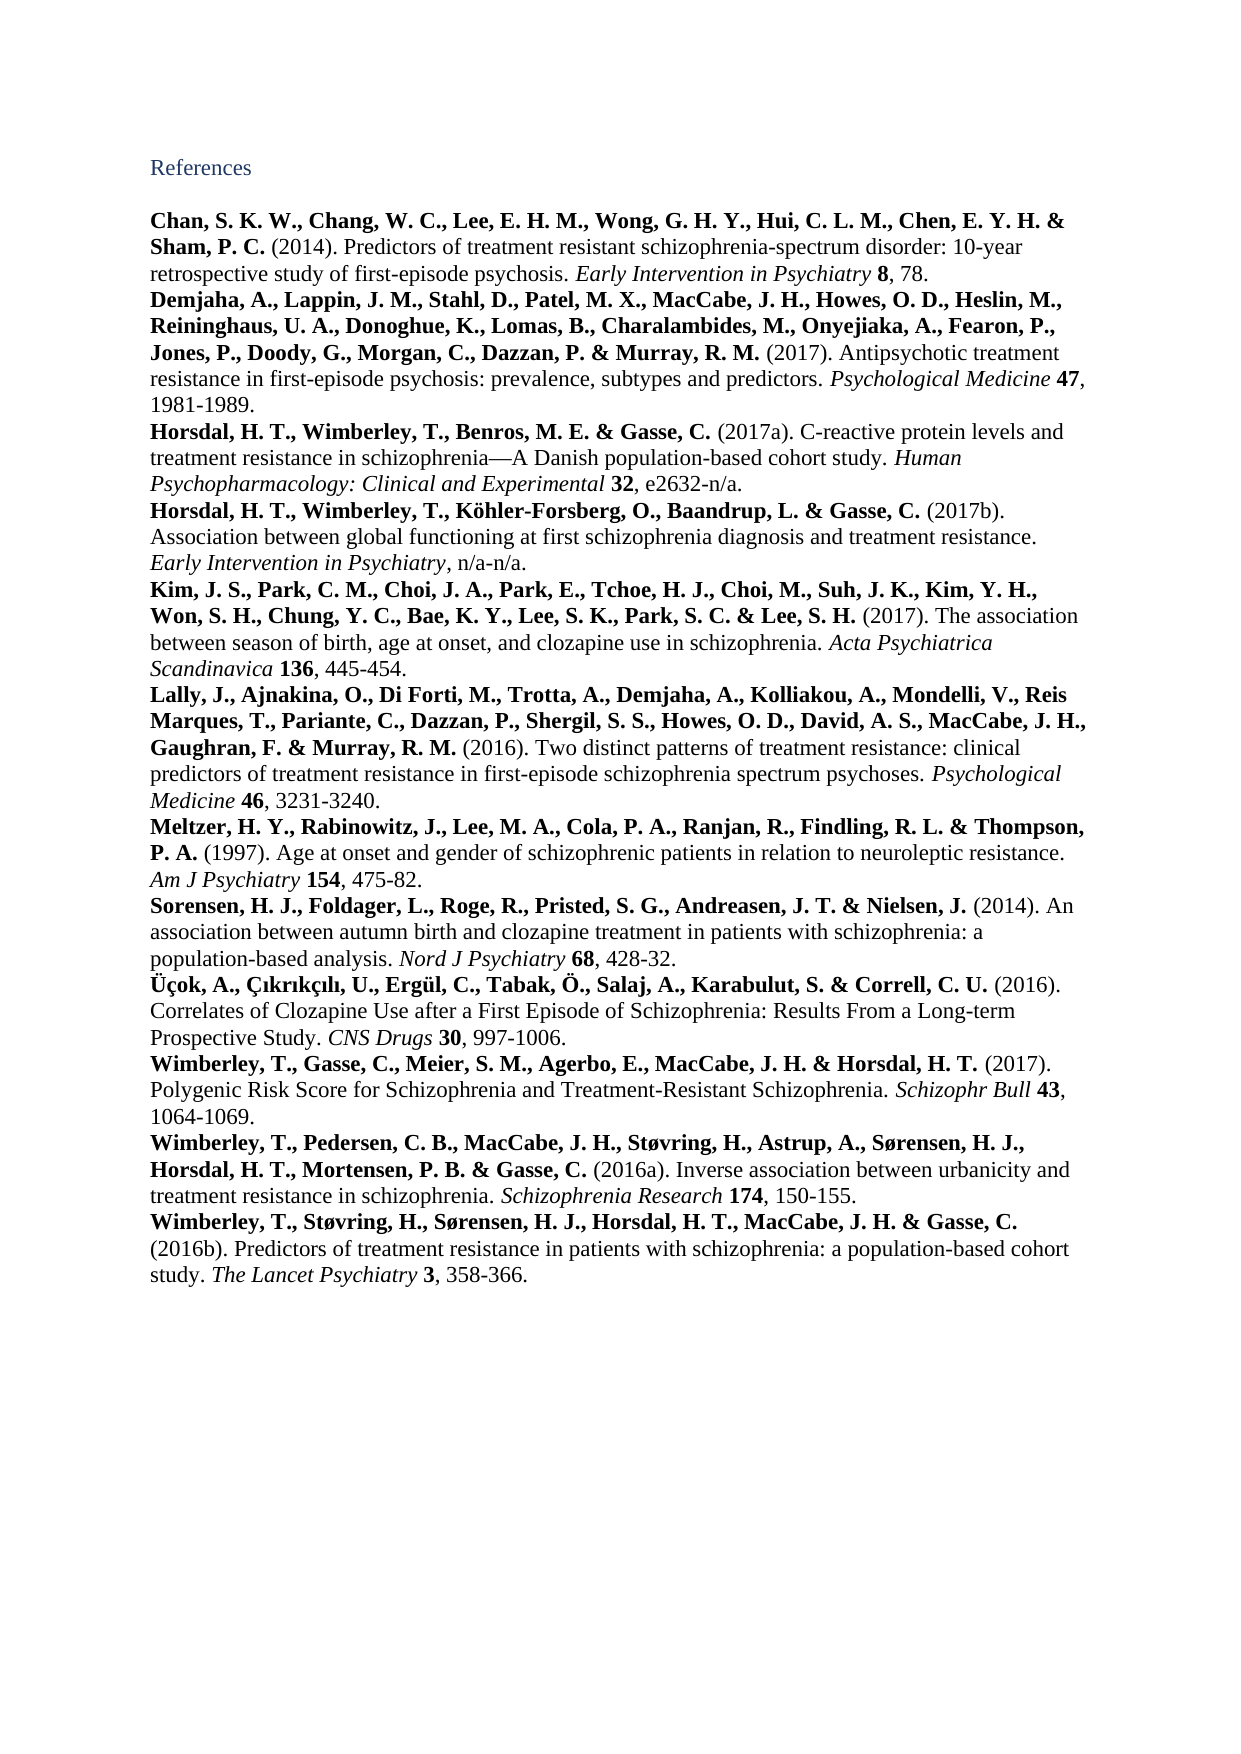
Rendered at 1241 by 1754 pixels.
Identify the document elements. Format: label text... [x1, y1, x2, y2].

text Chan, S. K. W., Chang, W. C., Lee, E. H. M., Wong, G. H. Y., Hui, C. L. M., Chen, E. Y. H. & Sham, P. C. (2014). Predictors of treatment resistant schizophrenia-spectrum disorder: 10-year retrospective study of first-episode psychosis. Early Intervention in Psychiatry 8, 78. [150, 207, 1090, 286]
text Demjaha, A., Lappin, J. M., Stahl, D., Patel, M. X., MacCabe, J. H., Howes, O. D., Heslin, M., Reininghaus, U. A., Donoghue, K., Lomas, B., Charalambides, M., Onyejiaka, A., Fearon, P., Jones, P., Doody, G., Morgan, C., Dazzan, P. & Murray, R. M. (2017). Antipsychotic treatment resistance in first-episode psychosis: prevalence, subtypes and predictors. Psychological Medicine 47, 1981-1989. [150, 286, 1090, 418]
text Wimberley, T., Pedersen, C. B., MacCabe, J. H., Støvring, H., Astrup, A., Sørensen, H. J., Horsdal, H. T., Mortensen, P. B. & Gasse, C. (2016a). Inverse association between urbanicity and treatment resistance in schizophrenia. Schizophrenia Research 174, 150-155. [150, 1129, 1090, 1208]
text Sorensen, H. J., Foldager, L., Roge, R., Pristed, S. G., Andreasen, J. T. & Nielsen, J. (2014). An association between autumn birth and clozapine treatment in patients with schizophrenia: a population-based analysis. Nord J Psychiatry 68, 428-32. [150, 892, 1090, 971]
text Kim, J. S., Park, C. M., Choi, J. A., Park, E., Tchoe, H. J., Choi, M., Suh, J. K., Kim, Y. H., Won, S. H., Chung, Y. C., Bae, K. Y., Lee, S. K., Park, S. C. & Lee, S. H. (2017). The association between season of birth, age at onset, and clozapine use in schizophrenia. Acta Psychiatrica Scandinavica 136, 445-454. [150, 576, 1090, 681]
text Lally, J., Ajnakina, O., Di Forti, M., Trotta, A., Demjaha, A., Kolliakou, A., Mondelli, V., Reis Marques, T., Pariante, C., Dazzan, P., Shergil, S. S., Howes, O. D., David, A. S., MacCabe, J. H., Gaughran, F. & Murray, R. M. (2016). Two distinct patterns of treatment resistance: clinical predictors of treatment resistance in first-episode schizophrenia spectrum psychoses. Psychological Medicine 46, 3231-3240. [150, 681, 1090, 813]
text Wimberley, T., Støvring, H., Sørensen, H. J., Horsdal, H. T., MacCabe, J. H. & Gasse, C. (2016b). Predictors of treatment resistance in patients with schizophrenia: a population-based cohort study. The Lancet Psychiatry 3, 358-366. [150, 1208, 1090, 1287]
text Üçok, A., Çıkrıkçılı, U., Ergül, C., Tabak, Ö., Salaj, A., Karabulut, S. & Correll, C. U. (2016). Correlates of Clozapine Use after a First Episode of Schizophrenia: Results From a Long-term Prospective Study. CNS Drugs 30, 997-1006. [150, 971, 1090, 1050]
text Wimberley, T., Gasse, C., Meier, S. M., Agerbo, E., MacCabe, J. H. & Horsdal, H. T. (2017). Polygenic Risk Score for Schizophrenia and Treatment-Resistant Schizophrenia. Schizophr Bull 43, 1064-1069. [150, 1050, 1090, 1129]
text Meltzer, H. Y., Rabinowitz, J., Lee, M. A., Cola, P. A., Ranjan, R., Findling, R. L. & Thompson, P. A. (1997). Age at onset and gender of schizophrenic patients in relation to neuroleptic resistance. Am J Psychiatry 154, 475-82. [150, 813, 1090, 892]
subtitle References [150, 154, 1090, 181]
text Horsdal, H. T., Wimberley, T., Köhler-Forsberg, O., Baandrup, L. & Gasse, C. (2017b). Association between global functioning at first schizophrenia diagnosis and treatment resistance. Early Intervention in Psychiatry, n/a-n/a. [150, 497, 1090, 576]
text Horsdal, H. T., Wimberley, T., Benros, M. E. & Gasse, C. (2017a). C-reactive protein levels and treatment resistance in schizophrenia—A Danish population-based cohort study. Human Psychopharmacology: Clinical and Experimental 32, e2632-n/a. [150, 418, 1090, 497]
